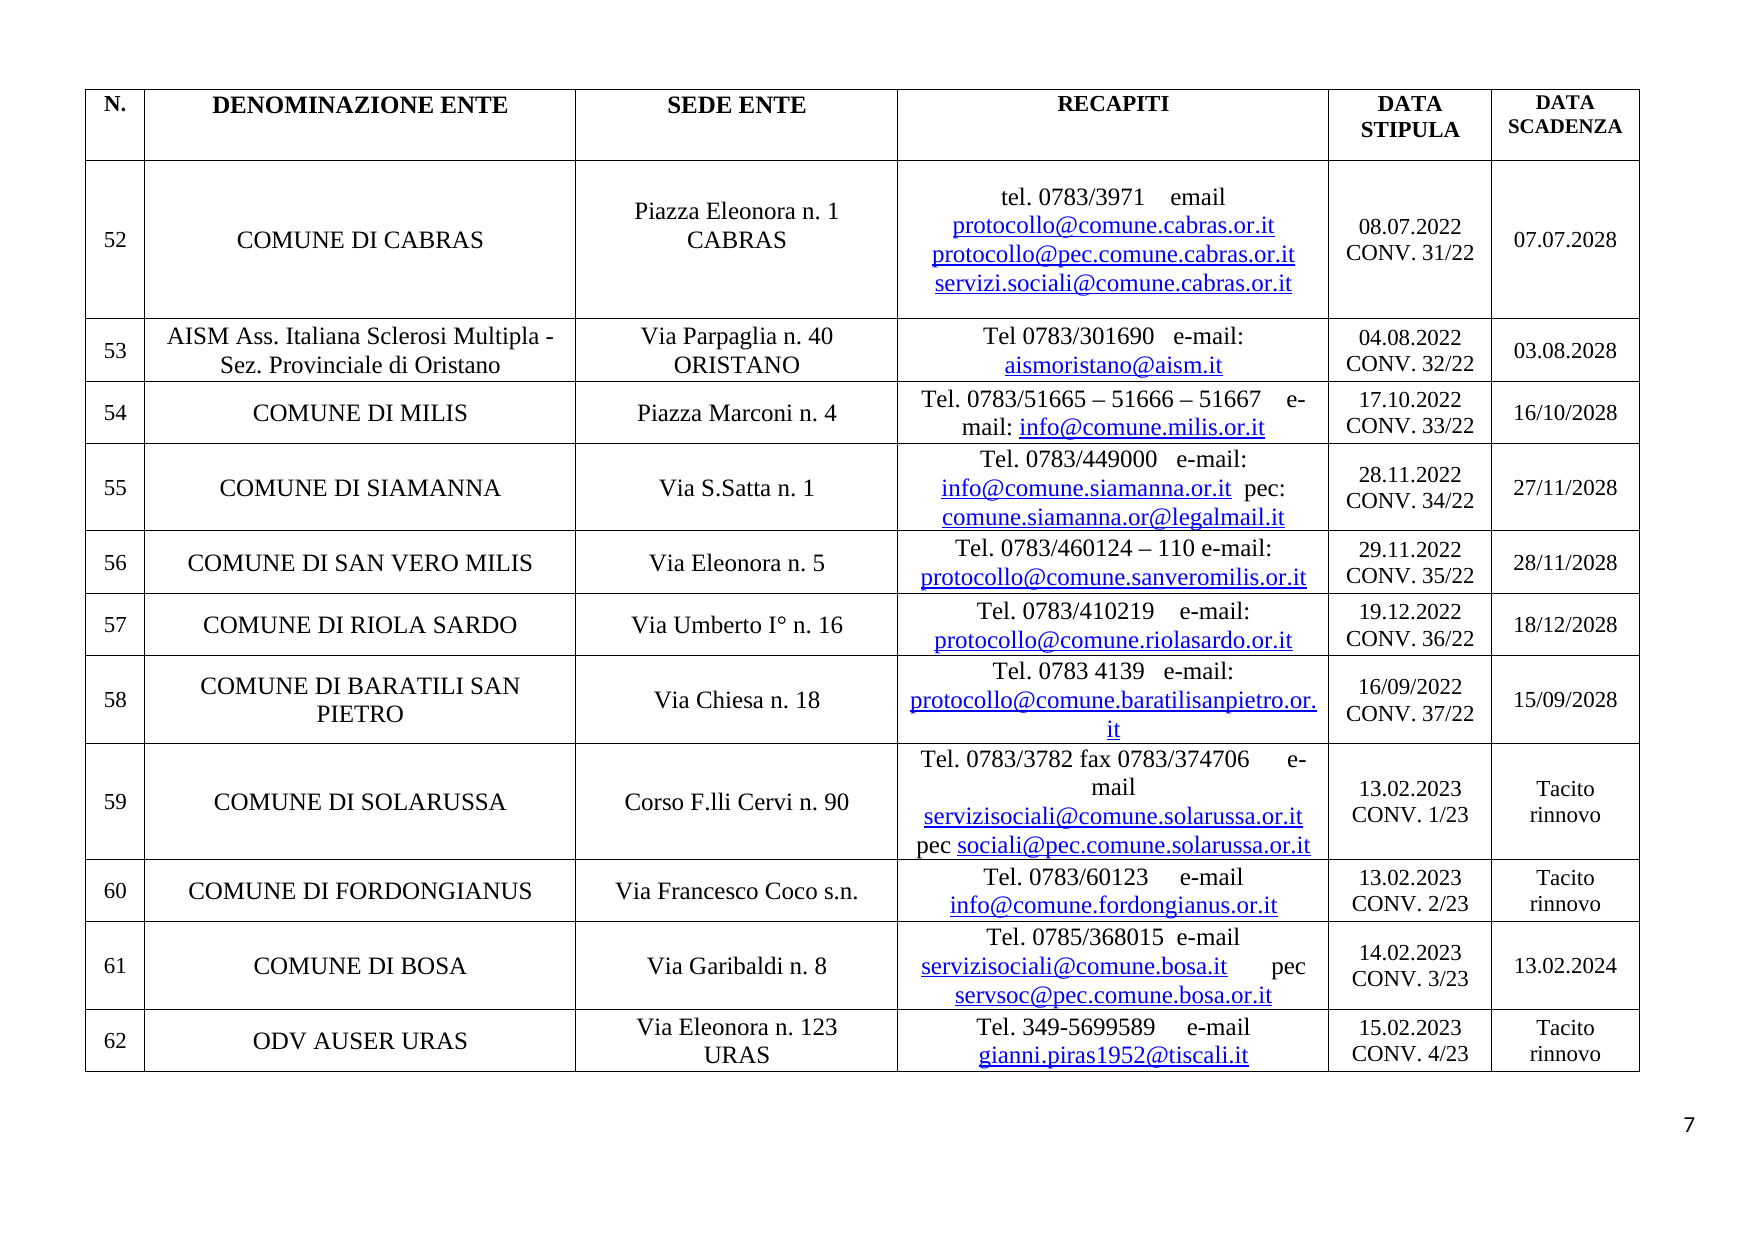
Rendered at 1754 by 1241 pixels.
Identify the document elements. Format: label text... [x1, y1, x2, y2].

table_cell COMUNE DI FORDONGIANUS [145, 860, 575, 921]
table_cell Piazza Eleonora n. 1 CABRAS [576, 161, 897, 318]
table_cell Via Umberto I° n. 16 [576, 594, 897, 655]
table_cell Tacito rinnovo [1492, 744, 1639, 859]
table_cell 59 [86, 744, 144, 859]
table_cell 03.08.2028 [1492, 319, 1639, 381]
table_cell DATA STIPULA [1329, 90, 1491, 160]
table_cell DENOMINAZIONE ENTE [145, 90, 575, 160]
table_cell Tel. 0783/410219 e-mail: protocollo@comune.riolasardo.or.it [898, 594, 1328, 655]
table_cell RECAPITI [898, 90, 1328, 160]
table_cell Tel. 0783/449000 e-mail: info@comune.siamanna.or.it pec: comune.siamanna.or@legalmail.it [898, 444, 1328, 530]
table_cell Tel. 0783 4139 e-mail: protocollo@comune.baratilisanpietro.or.it [898, 656, 1328, 743]
table_cell Via Chiesa n. 18 [576, 656, 897, 743]
table_cell ODV AUSER URAS [145, 1010, 575, 1071]
table_cell Via Eleonora n. 5 [576, 531, 897, 593]
table_cell DATA SCADENZA [1492, 90, 1639, 160]
table_cell N. [86, 90, 144, 160]
table_cell 53 [86, 319, 144, 381]
table_cell 58 [86, 656, 144, 743]
table_cell Via S.Satta n. 1 [576, 444, 897, 530]
table_cell COMUNE DI MILIS [145, 382, 575, 443]
table_cell 56 [86, 531, 144, 593]
table_cell 13.02.2023 CONV. 2/23 [1329, 860, 1491, 921]
table_cell Tel. 0783/460124 – 110 e-mail: protocollo@comune.sanveromilis.or.it [898, 531, 1328, 593]
table_cell Corso F.lli Cervi n. 90 [576, 744, 897, 859]
table_cell Tel 0783/301690 e-mail: aismoristano@aism.it [898, 319, 1328, 381]
table_cell 29.11.2022 CONV. 35/22 [1329, 531, 1491, 593]
table_cell Piazza Marconi n. 4 [576, 382, 897, 443]
table_cell 16/09/2022 CONV. 37/22 [1329, 656, 1491, 743]
table_cell Via Francesco Coco s.n. [576, 860, 897, 921]
table_cell 13.02.2023 CONV. 1/23 [1329, 744, 1491, 859]
table_cell SEDE ENTE [576, 90, 897, 160]
table_cell 55 [86, 444, 144, 530]
table_cell Tel. 0785/368015 e-mail servizisociali@comune.bosa.it pec servsoc@pec.comune.bosa.or.it [898, 922, 1328, 1008]
table_cell Tel. 0783/60123 e-mail info@comune.fordongianus.or.it [898, 860, 1328, 921]
table_cell 52 [86, 161, 144, 318]
table_cell 16/10/2028 [1492, 382, 1639, 443]
table_cell COMUNE DI CABRAS [145, 161, 575, 318]
table_cell Via Garibaldi n. 8 [576, 922, 897, 1008]
table_cell COMUNE DI SAN VERO MILIS [145, 531, 575, 593]
table_cell COMUNE DI BOSA [145, 922, 575, 1008]
table_cell 19.12.2022 CONV. 36/22 [1329, 594, 1491, 655]
table_cell 27/11/2028 [1492, 444, 1639, 530]
table_cell 15.02.2023 CONV. 4/23 [1329, 1010, 1491, 1071]
table_cell 13.02.2024 [1492, 922, 1639, 1008]
table_cell Tel. 0783/51665 – 51666 – 51667 e-mail: info@comune.milis.or.it [898, 382, 1328, 443]
table_cell 28/11/2028 [1492, 531, 1639, 593]
table_cell 61 [86, 922, 144, 1008]
table_cell 04.08.2022 CONV. 32/22 [1329, 319, 1491, 381]
table_cell 57 [86, 594, 144, 655]
table_cell 60 [86, 860, 144, 921]
table_cell tel. 0783/3971 email protocollo@comune.cabras.or.it protocollo@pec.comune.cabras.or.it servizi.sociali@comune.cabras.or.it [898, 161, 1328, 318]
table_cell Via Parpaglia n. 40 ORISTANO [576, 319, 897, 381]
table_cell COMUNE DI SIAMANNA [145, 444, 575, 530]
table_cell 07.07.2028 [1492, 161, 1639, 318]
table_cell Via Eleonora n. 123 URAS [576, 1010, 897, 1071]
table_cell COMUNE DI SOLARUSSA [145, 744, 575, 859]
table_cell 14.02.2023 CONV. 3/23 [1329, 922, 1491, 1008]
table_cell 62 [86, 1010, 144, 1071]
table_cell 08.07.2022 CONV. 31/22 [1329, 161, 1491, 318]
table_cell Tacito rinnovo [1492, 1010, 1639, 1071]
table_cell 54 [86, 382, 144, 443]
table_cell Tel. 0783/3782 fax 0783/374706 e-mail servizisociali@comune.solarussa.or.it pec sociali@pec.comune.solarussa.or.it [898, 744, 1328, 859]
table_cell COMUNE DI BARATILI SAN PIETRO [145, 656, 575, 743]
table_cell COMUNE DI RIOLA SARDO [145, 594, 575, 655]
table_cell 17.10.2022 CONV. 33/22 [1329, 382, 1491, 443]
table_cell AISM Ass. Italiana Sclerosi Multipla - Sez. Provinciale di Oristano [145, 319, 575, 381]
table_cell Tacito rinnovo [1492, 860, 1639, 921]
table_cell Tel. 349-5699589 e-mail gianni.piras1952@tiscali.it [898, 1010, 1328, 1071]
table_cell 15/09/2028 [1492, 656, 1639, 743]
table_cell 18/12/2028 [1492, 594, 1639, 655]
table_cell 28.11.2022 CONV. 34/22 [1329, 444, 1491, 530]
